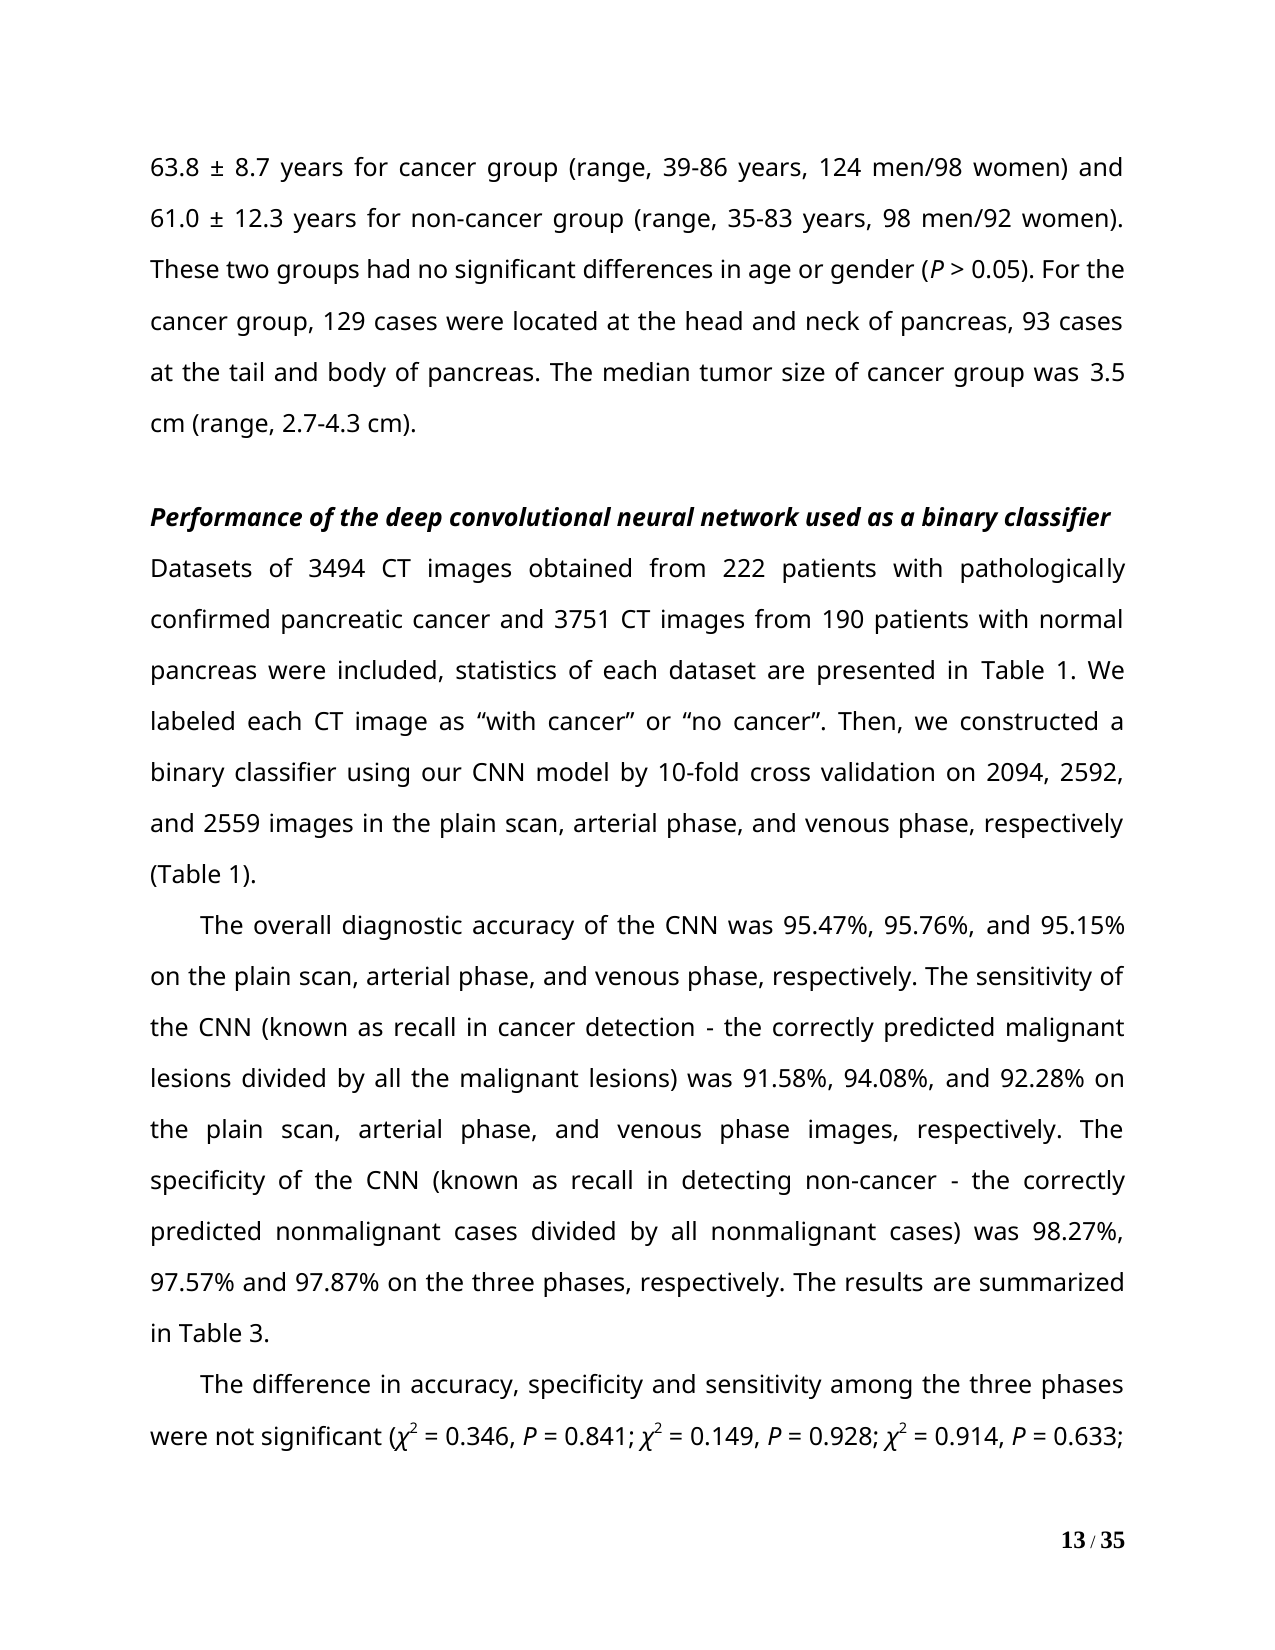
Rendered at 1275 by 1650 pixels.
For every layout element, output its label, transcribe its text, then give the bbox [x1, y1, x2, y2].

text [150, 1367, 1125, 1452]
text Performance of the deep convolutional neural network used as a binary classifier [150, 499, 1125, 533]
text The overall diagnostic accuracy of the CNN was 95.47%, 95.76%, and 95.15% on the plain scan, arterial phase, and venous phase, respectively. The sensitivity of the CNN (known as recall in cancer detection - the correctly predicted malignant lesions divided by all the malignant lesions) was 91.58%, 94.08%, and 92.28% on the plain scan, arterial phase, and venous phase images, respectively. The specificity of the CNN (known as recall in detecting non-cancer - the correctly predicted nonmalignant cases divided by all nonmalignant cases) was 98.27%, 97.57% and 97.87% on the three phases, respectively. The results are summarized in Table 3. [150, 908, 1125, 1350]
text Datasets of 3494 CT images obtained from 222 patients with pathologically confirmed pancreatic cancer and 3751 CT images from 190 patients with normal pancreas were included, statistics of each dataset are presented in Table 1. We labeled each CT image as “with cancer” or “no cancer”. Then, we constructed a binary classifier using our CNN model by 10-fold cross validation on 2094, 2592, and 2559 images in the plain scan, arterial phase, and venous phase, respectively (Table 1). [150, 550, 1125, 891]
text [150, 150, 1125, 439]
